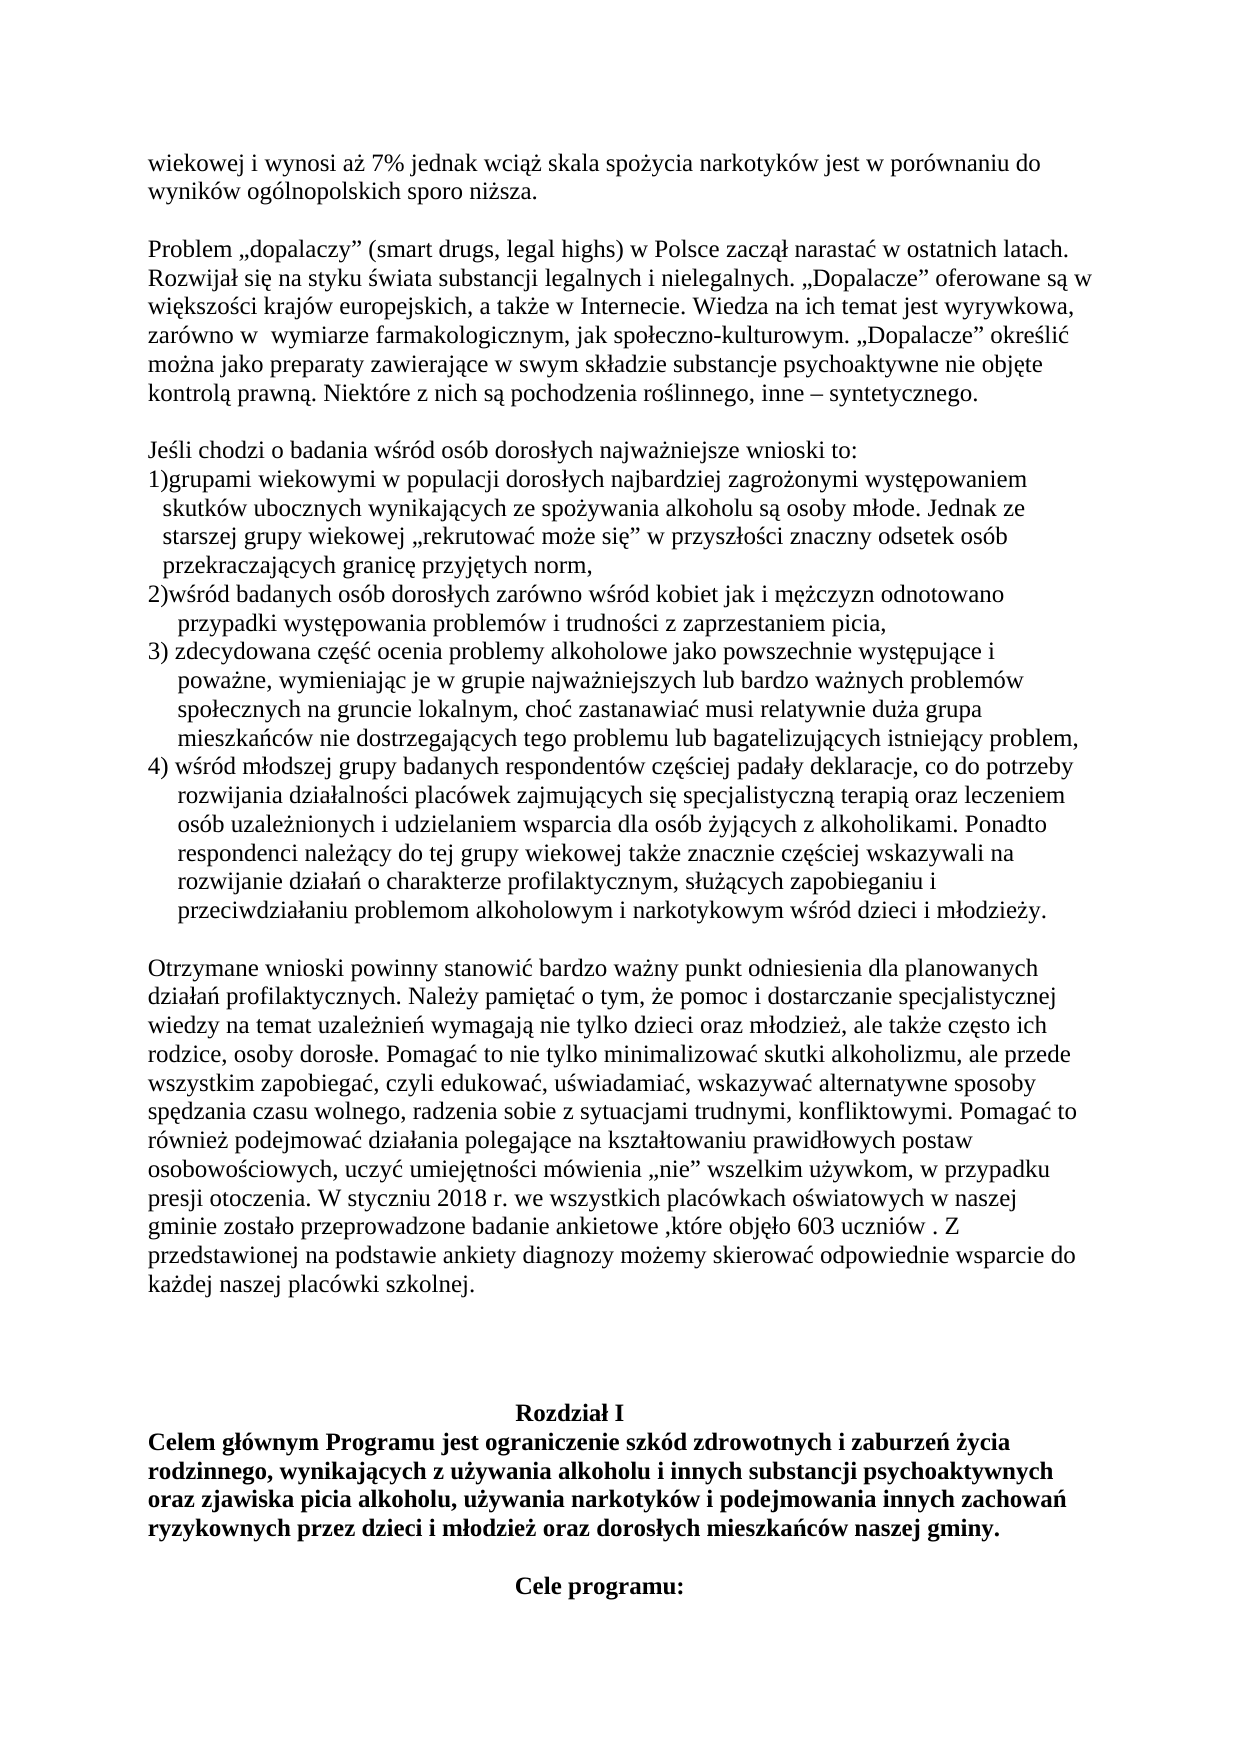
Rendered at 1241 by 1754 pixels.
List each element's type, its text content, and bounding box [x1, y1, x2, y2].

text 3) zdecydowana część ocenia problemy alkoholowe jako powszechnie występujące i poważne, wymieniając je w grupie najważniejszych lub bardzo ważnych problemów społecznych na gruncie lokalnym, choć zastanawiać musi relatywnie duża grupa mieszkańców nie dostrzegających tego problemu lub bagatelizujących istniejący problem, [148, 636, 1093, 751]
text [148, 148, 1093, 205]
text 1)grupami wiekowymi w populacji dorosłych najbardziej zagrożonymi występowaniem skutków ubocznych wynikających ze spożywania alkoholu są osoby młode. Jednak ze starszej grupy wiekowej „rekrutować może się” w przyszłości znaczny odsetek osób przekraczających granicę przyjętych norm, [148, 464, 1093, 579]
text Otrzymane wnioski powinny stanowić bardzo ważny punkt odniesienia dla planowanych działań profilaktycznych. Należy pamiętać o tym, że pomoc i dostarczanie specjalistycznej wiedzy na temat uzależnień wymagają nie tylko dzieci oraz młodzież, ale także często ich rodzice, osoby dorosłe. Pomagać to nie tylko minimalizować skutki alkoholizmu, ale przede wszystkim zapobiegać, czyli edukować, uświadamiać, wskazywać alternatywne sposoby spędzania czasu wolnego, radzenia sobie z sytuacjami trudnymi, konfliktowymi. Pomagać to również podejmować działania polegające na kształtowaniu prawidłowych postaw osobowościowych, uczyć umiejętności mówienia „nie” wszelkim używkom, w przypadku presji otoczenia. W styczniu 2018 r. we wszystkich placówkach oświatowych w naszej gminie zostało przeprowadzone badanie ankietowe ,które objęło 603 uczniów . Z przedstawionej na podstawie ankiety diagnozy możemy skierować odpowiednie wsparcie do każdej naszej placówki szkolnej. [148, 953, 1093, 1298]
text 2)wśród badanych osób dorosłych zarówno wśród kobiet jak i mężczyzn odnotowano przypadki występowania problemów i trudności z zaprzestaniem picia, [148, 579, 1093, 636]
text Cele programu: [264, 1571, 1093, 1599]
text Rozdział I [221, 1398, 1093, 1427]
text Celem głównym Programu jest ograniczenie szkód zdrowotnych i zaburzeń życia rodzinnego, wynikających z używania alkoholu i innych substancji psychoaktywnych oraz zjawiska picia alkoholu, używania narkotyków i podejmowania innych zachowań ryzykownych przez dzieci i młodzież oraz dorosłych mieszkańców naszej gminy. [148, 1427, 1093, 1542]
text Jeśli chodzi o badania wśród osób dorosłych najważniejsze wnioski to: [148, 435, 1093, 464]
text 4) wśród młodszej grupy badanych respondentów częściej padały deklaracje, co do potrzeby rozwijania działalności placówek zajmujących się specjalistyczną terapią oraz leczeniem osób uzależnionych i udzielaniem wsparcia dla osób żyjących z alkoholikami. Ponadto respondenci należący do tej grupy wiekowej także znacznie częściej wskazywali na rozwijanie działań o charakterze profilaktycznym, służących zapobieganiu i przeciwdziałaniu problemom alkoholowym i narkotykowym wśród dzieci i młodzieży. [148, 751, 1093, 924]
text Problem „dopalaczy” (smart drugs, legal highs) w Polsce zaczął narastać w ostatnich latach. Rozwijał się na styku świata substancji legalnych i nielegalnych. „Dopalacze” oferowane są w większości krajów europejskich, a także w Internecie. Wiedza na ich temat jest wyrywkowa, zarówno w wymiarze farmakologicznym, jak społeczno-kulturowym. „Dopalacze” określić można jako preparaty zawierające w swym składzie substancje psychoaktywne nie objęte kontrolą prawną. Niektóre z nich są pochodzenia roślinnego, inne – syntetycznego. [148, 234, 1093, 406]
